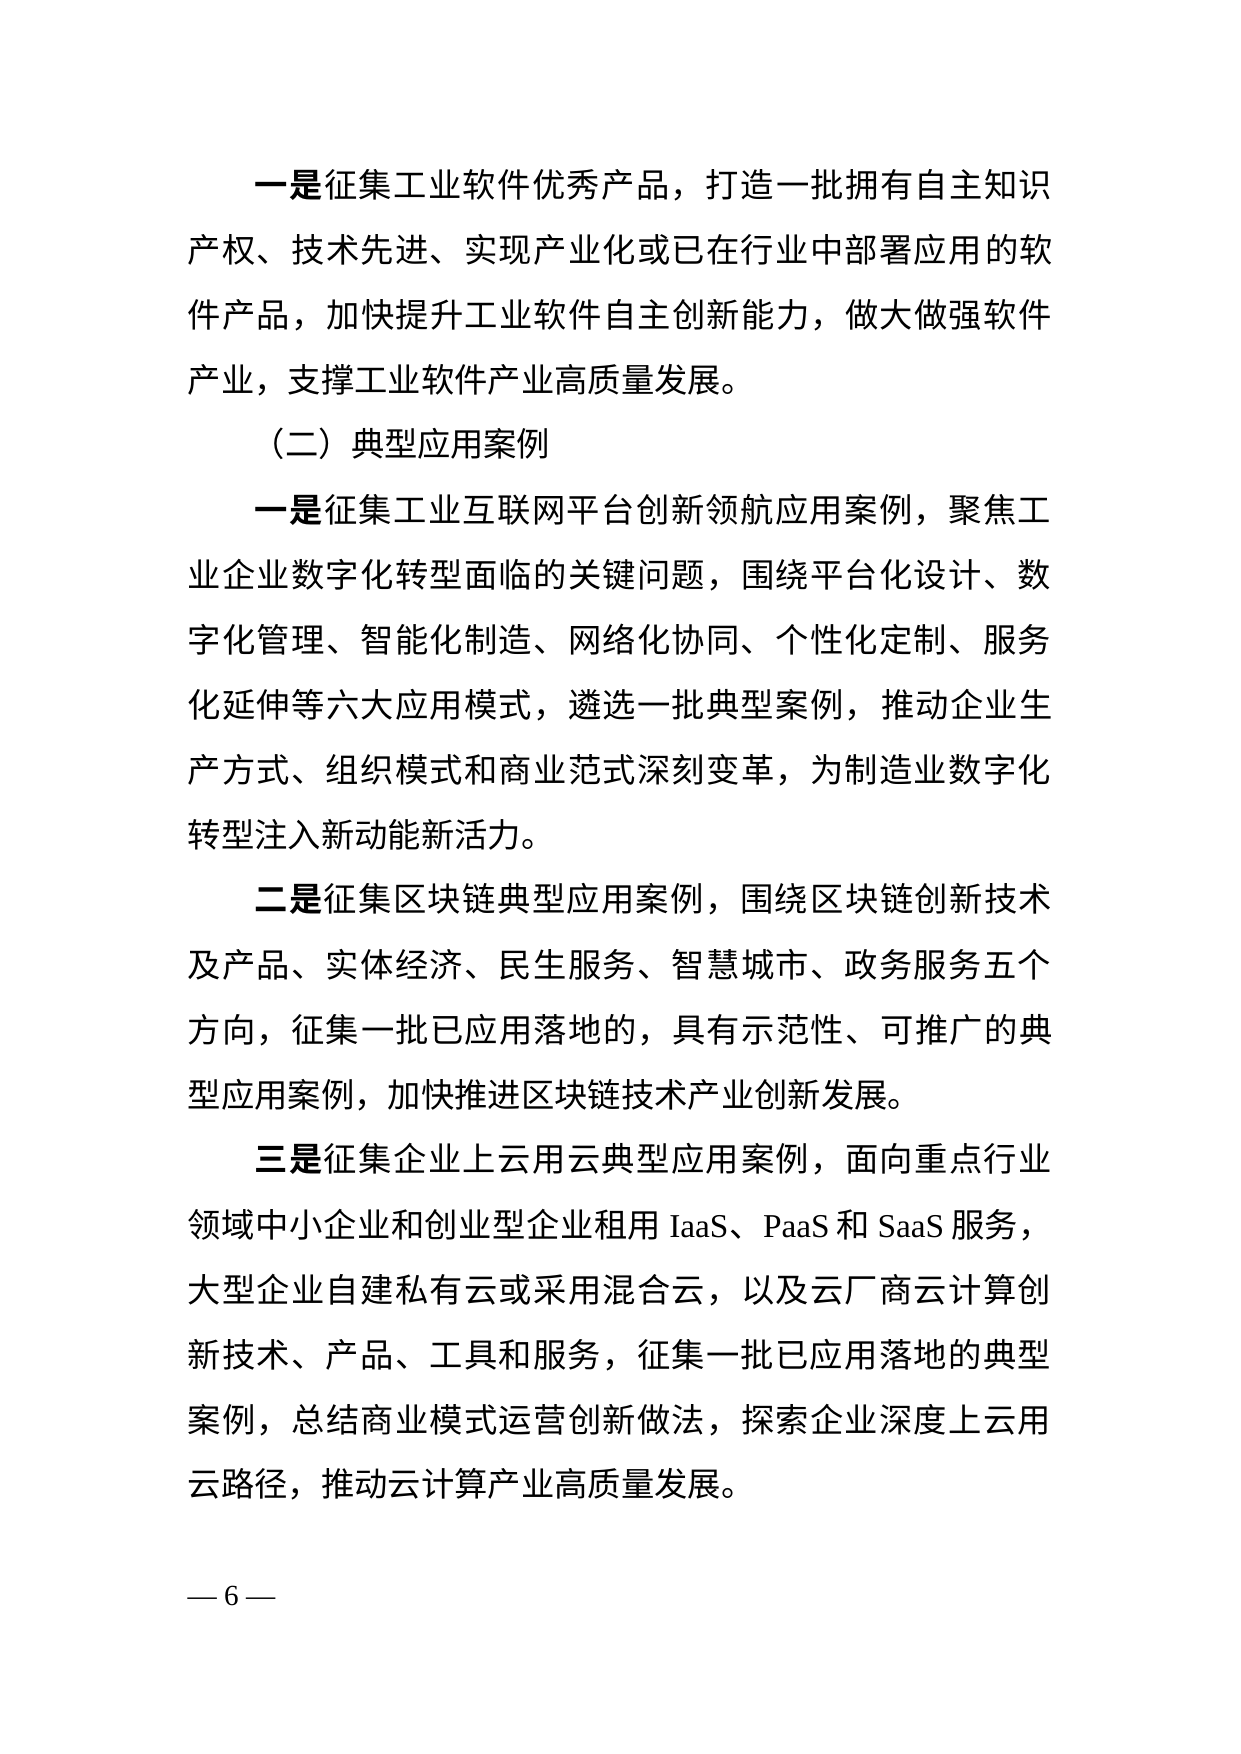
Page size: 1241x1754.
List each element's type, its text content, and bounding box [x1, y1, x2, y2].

text 三是征集企业上云用云典型应用案例，面向重点行业领域中小企业和创业型企业租用IaaS、PaaS和SaaS服务，大型企业自建私有云或采用混合云，以及云厂商云计算创新技术、产品、工具和服务，征集一批已应用落地的典型案例，总结商业模式运营创新做法，探索企业深度上云用云路径，推动云计算产业高质量发展。 [187, 1125, 1053, 1515]
text 一是征集工业互联网平台创新领航应用案例，聚焦工业企业数字化转型面临的关键问题，围绕平台化设计、数字化管理、智能化制造、网络化协同、个性化定制、服务化延伸等六大应用模式，遴选一批典型案例，推动企业生产方式、组织模式和商业范式深刻变革，为制造业数字化转型注入新动能新活力。 [187, 475, 1053, 865]
text 二是征集区块链典型应用案例，围绕区块链创新技术及产品、实体经济、民生服务、智慧城市、政务服务五个方向，征集一批已应用落地的，具有示范性、可推广的典型应用案例，加快推进区块链技术产业创新发展。 [187, 865, 1053, 1125]
text 一是征集工业软件优秀产品，打造一批拥有自主知识产权、技术先进、实现产业化或已在行业中部署应用的软件产品，加快提升工业软件自主创新能力，做大做强软件产业，支撑工业软件产业高质量发展。 [187, 150, 1053, 410]
text （二）典型应用案例 [187, 410, 1053, 475]
